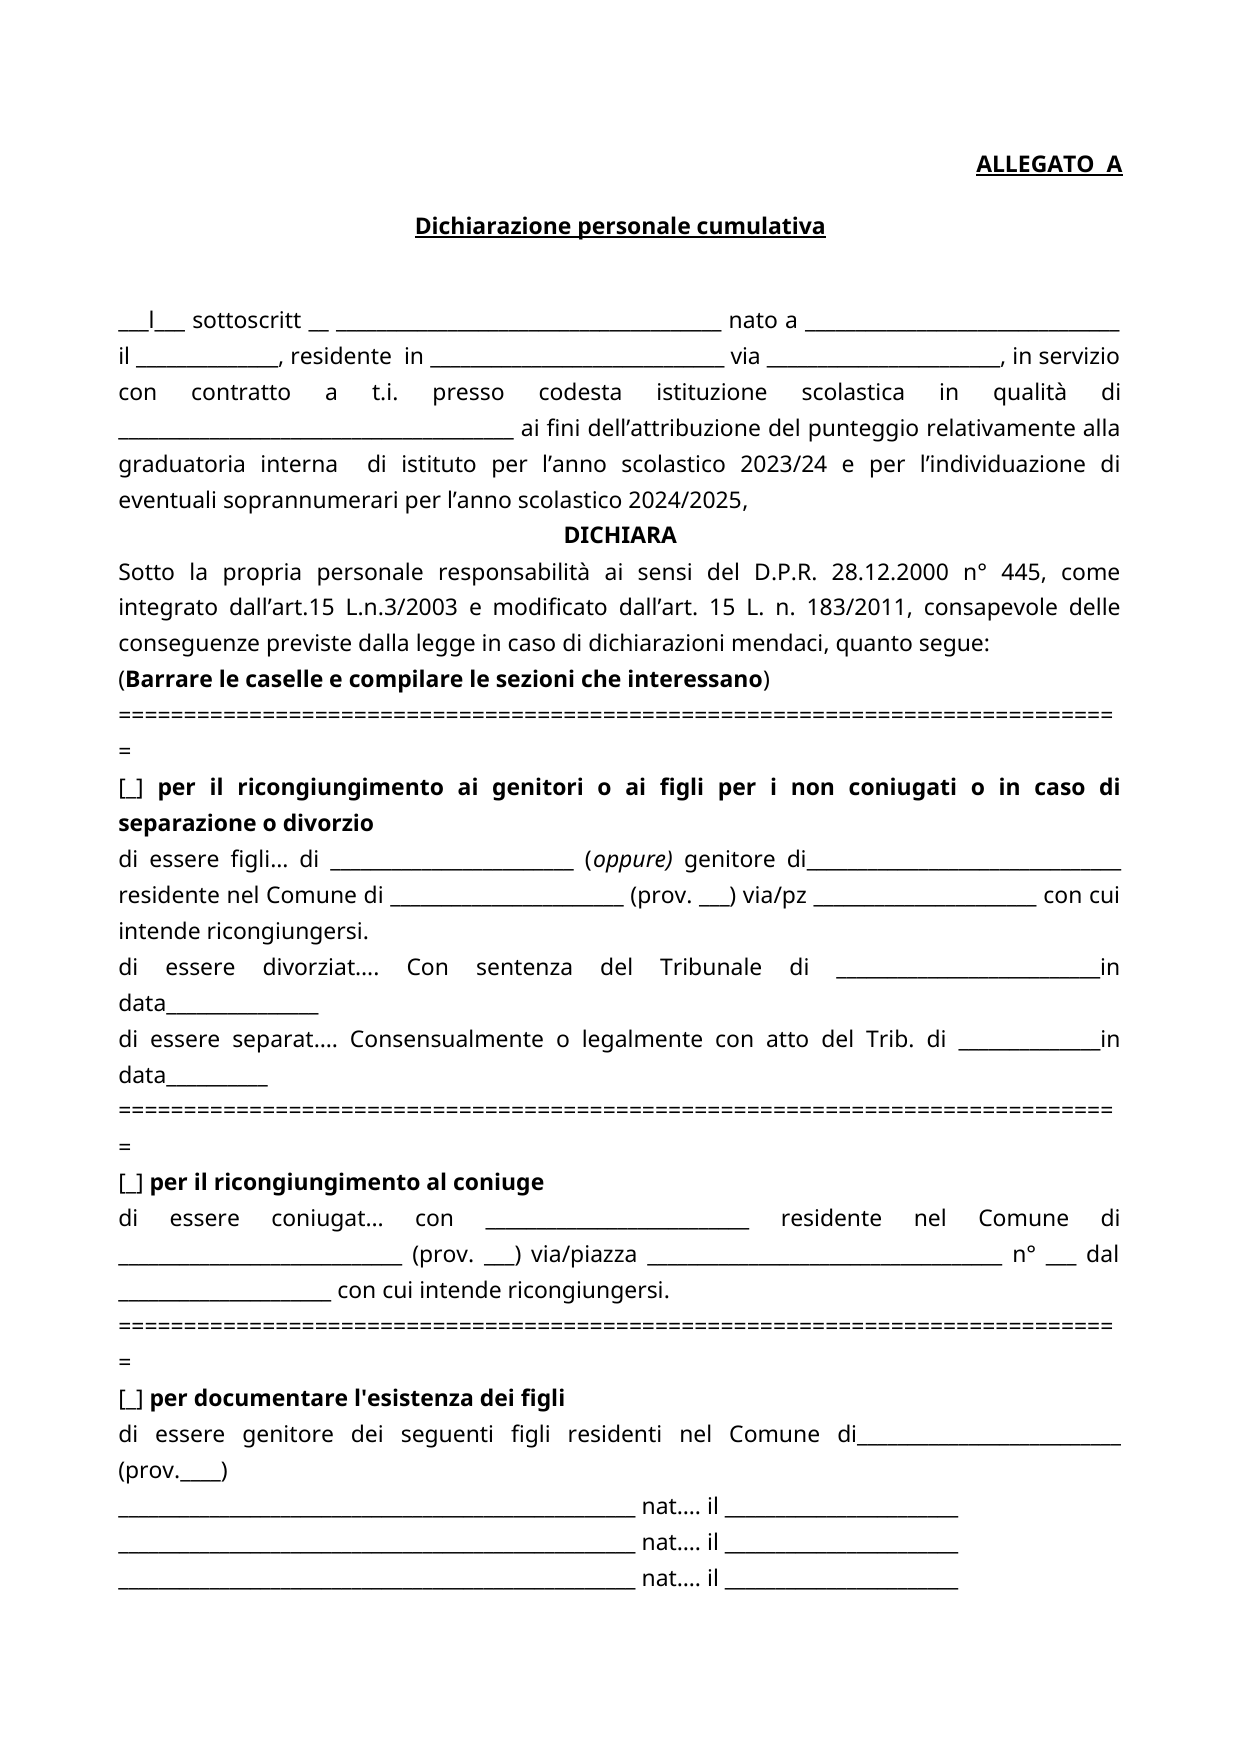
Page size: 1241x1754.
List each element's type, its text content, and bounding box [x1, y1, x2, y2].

text ___l___ sottoscritt __ ______________________________________ nato a _______________________________ il ______________, residente in _____________________________ via _______________________, in servizio con contratto a t.i. presso codesta istituzione scolastica in qualità di _______________________________________ ai fini dell’attribuzione del punteggio relativamente alla graduatoria interna di istituto per l’anno scolastico 2023/24 e per l’individuazione di eventuali soprannumerari per l’anno scolastico 2024/2025, [118, 304, 1122, 515]
text (Barrare le caselle e compilare le sezioni che interessano) [118, 663, 1122, 694]
text di essere figli… di ________________________ (oppure) genitore di_______________________________ residente nel Comune di _______________________ (prov. ___) via/pz ______________________ con cui intende ricongiungersi. [118, 843, 1122, 946]
text ALLEGATO A [118, 148, 1122, 179]
text Sotto la propria personale responsabilità ai sensi del D.P.R. 28.12.2000 n° 445, come integrato dall’art.15 L.n.3/2003 e modificato dall’art. 15 L. n. 183/2011, consapevole delle conseguenze previste dalla legge in caso di dichiarazioni mendaci, quanto segue: [118, 555, 1122, 658]
text Dichiarazione personale cumulativa [118, 210, 1122, 241]
text ___________________________________________________ nat…. il _______________________ [118, 1490, 1122, 1521]
text di essere separat…. Consensualmente o legalmente con atto del Trib. di ______________in data__________ [118, 1023, 1122, 1090]
text [_] per il ricongiungimento al coniuge [118, 1166, 1122, 1198]
text di essere divorziat…. Con sentenza del Tribunale di __________________________in data_______________ [118, 951, 1122, 1018]
text ============================================================================= [118, 1310, 1122, 1377]
text di essere coniugat… con __________________________ residente nel Comune di ____________________________ (prov. ___) via/piazza ___________________________________ n° ___ dal _____________________ con cui intende ricongiungersi. [118, 1202, 1122, 1305]
text [_] per documentare l'esistenza dei figli [118, 1382, 1122, 1413]
text DICHIARA [118, 519, 1122, 551]
text di essere genitore dei seguenti figli residenti nel Comune di__________________________ (prov.____) [118, 1418, 1122, 1485]
text [_] per il ricongiungimento ai genitori o ai figli per i non coniugati o in caso di separazione o divorzio [118, 771, 1122, 838]
text ============================================================================= [118, 1094, 1122, 1162]
text ___________________________________________________ nat…. il _______________________ [118, 1526, 1122, 1557]
text ___________________________________________________ nat…. il _______________________ [118, 1562, 1122, 1593]
text ============================================================================= [118, 699, 1122, 766]
